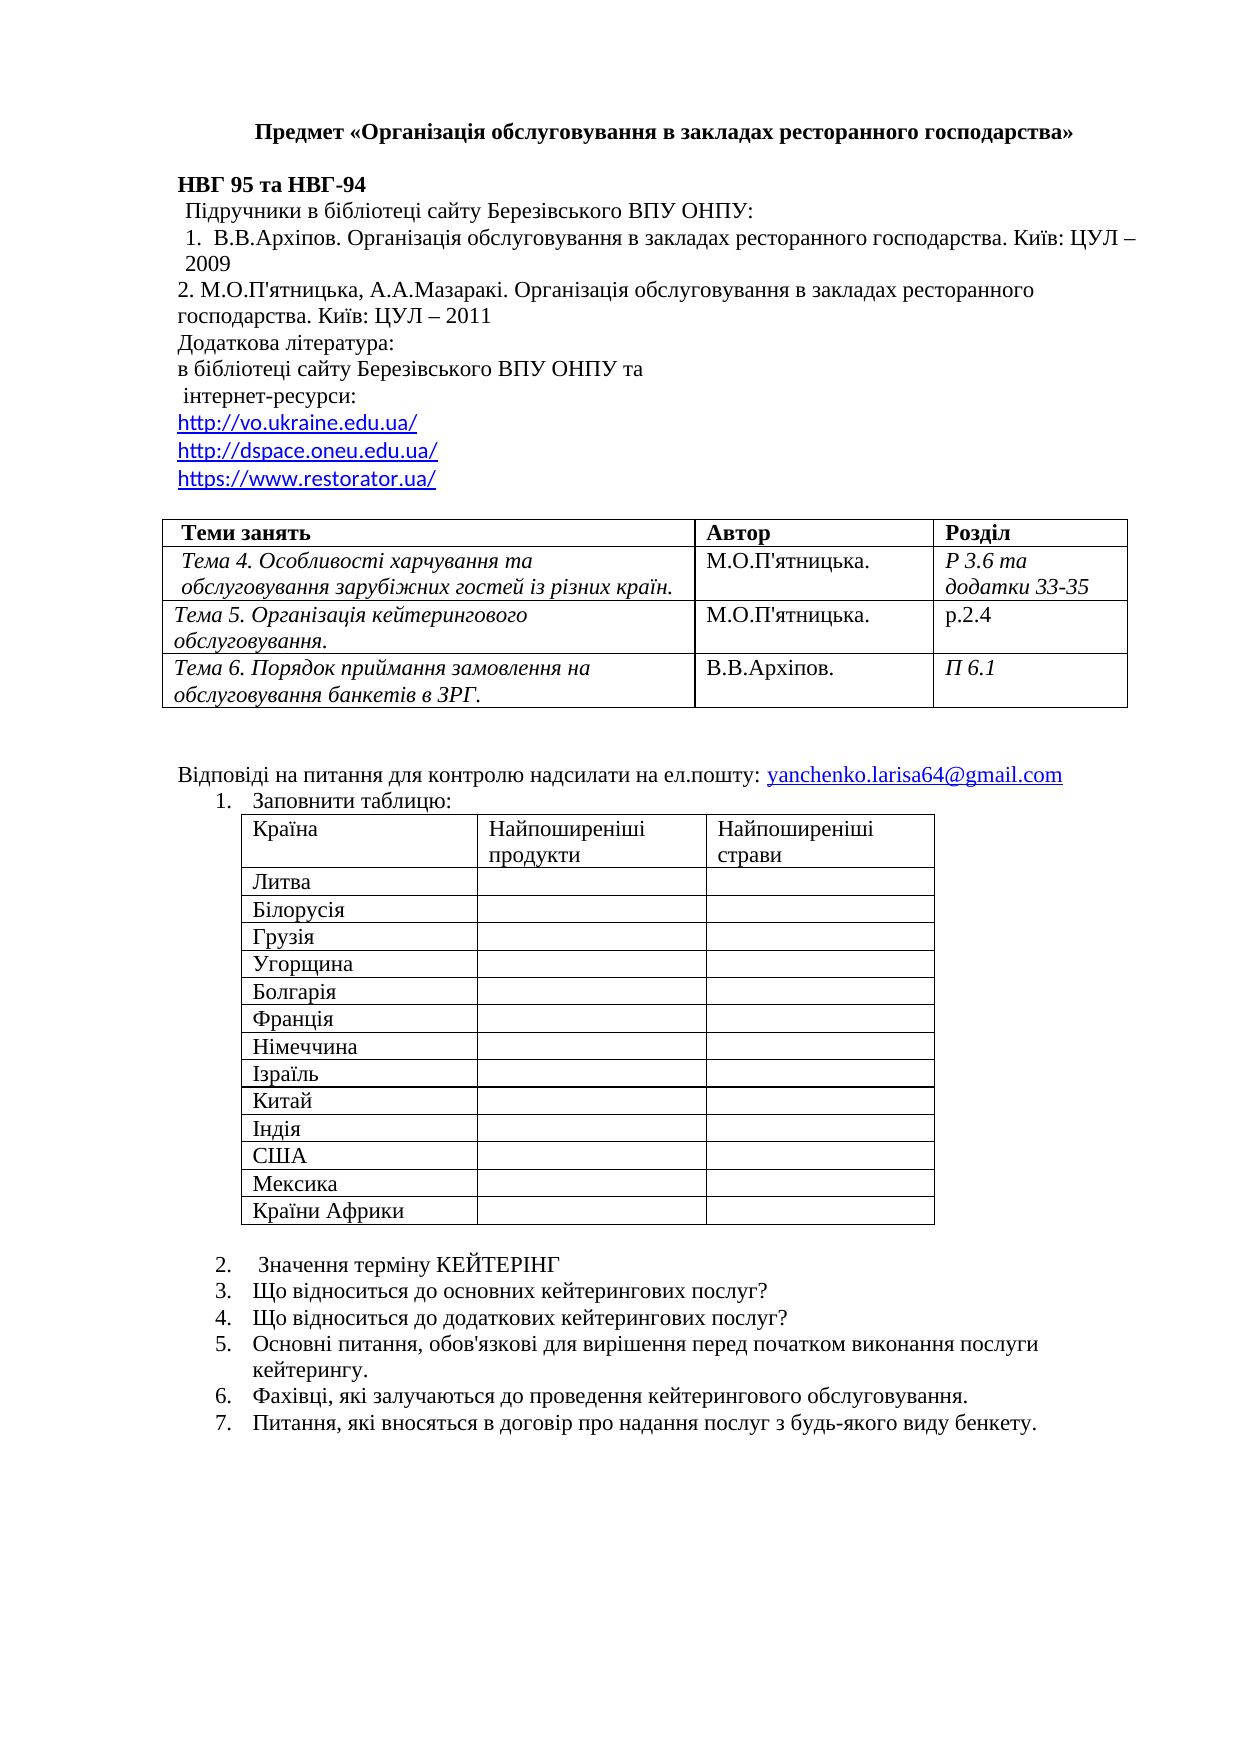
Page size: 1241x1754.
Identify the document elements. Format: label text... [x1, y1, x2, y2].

list Основні питання, обов'язкові для вирішення перед початком виконання послуги кейтерингу. [215, 1330, 1152, 1383]
list Питання, які вносяться в договір про надання послуг з будь-якого виду бенкету. [215, 1409, 1152, 1435]
table_cell В.В.Архіпов. [696, 654, 933, 707]
table_header Автор [696, 520, 933, 546]
table_cell Індія [242, 1115, 477, 1141]
table_cell [478, 1033, 706, 1059]
table_cell США [242, 1142, 477, 1169]
text НВГ 95 та НВГ-94 [177, 171, 1152, 197]
table_cell [707, 1170, 934, 1196]
table_cell [478, 868, 706, 895]
text http://vo.ukraine.edu.ua/ [177, 408, 1152, 436]
table_cell Болгарія [242, 978, 477, 1004]
table_cell [478, 1197, 706, 1223]
text http://dspace.oneu.edu.ua/ [177, 436, 1152, 464]
table_cell [707, 1088, 934, 1114]
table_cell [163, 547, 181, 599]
table_cell М.О.П'ятницька. [696, 601, 933, 653]
table_cell Ізраїль [242, 1060, 477, 1086]
table_cell М.О.П'ятницька. [696, 547, 933, 599]
text Предмет «Організація обслуговування в закладах ресторанного господарства» [177, 118, 1152, 144]
table_cell [478, 978, 706, 1004]
table_cell [478, 1060, 706, 1086]
table_cell Угорщина [242, 951, 477, 977]
table_cell Р 3.6 та додатки 33-35 [934, 547, 1127, 599]
table_cell [707, 1142, 934, 1169]
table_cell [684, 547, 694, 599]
table_header Розділ [934, 520, 1127, 546]
text 2. М.О.П'ятницька, А.А.Мазаракі. Організація обслуговування в закладах ресторанного господарства. Київ: ЦУЛ – 2011 [177, 276, 1152, 329]
table_cell Тема 5. Організація кейтерингового обслуговування. [163, 601, 694, 653]
text інтернет-ресурси: [177, 382, 1152, 408]
text Підручники в бібліотеці сайту Березівського ВПУ ОНПУ: [185, 197, 1152, 223]
text в бібліотеці сайту Березівського ВПУ ОНПУ та [177, 355, 1152, 382]
table_cell Країни Африки [242, 1197, 477, 1223]
table_cell [478, 923, 706, 949]
table_cell р.2.4 [934, 601, 1127, 653]
table_cell [707, 951, 934, 977]
table_cell [707, 978, 934, 1004]
text Відповіді на питання для контролю надсилати на ел.пошту: yanchenko.larisa64@gmail.com [177, 761, 1152, 787]
table_header Найпоширеніші страви [707, 815, 934, 867]
table_cell [707, 1060, 934, 1086]
table_cell [707, 1033, 934, 1059]
table_cell [707, 868, 934, 895]
list Фахівці, які залучаються до проведення кейтерингового обслуговування. [215, 1383, 1152, 1409]
table_cell [478, 1170, 706, 1196]
list Що відноситься до основних кейтерингових послуг? [215, 1277, 1152, 1303]
table_cell Німеччина [242, 1033, 477, 1059]
table_header Країна [242, 815, 477, 867]
table_cell П 6.1 [934, 654, 1127, 707]
table_cell Китай [242, 1088, 477, 1114]
table_cell [707, 1005, 934, 1032]
table_cell [478, 1115, 706, 1141]
table_cell [478, 896, 706, 922]
table_cell [478, 1005, 706, 1032]
table_cell [707, 923, 934, 949]
table_cell Литва [242, 868, 477, 895]
list Значення терміну КЕЙТЕРІНГ [215, 1251, 1152, 1277]
table_cell Тема 6. Порядок приймання замовлення на обслуговування банкетів в ЗРГ. [163, 654, 694, 707]
table_cell Мексика [242, 1170, 477, 1196]
table_cell [478, 1088, 706, 1114]
text https://www.restorator.ua/ [177, 464, 1152, 492]
list Заповнити таблицю: [215, 787, 1152, 813]
table_cell [478, 951, 706, 977]
table_header Найпоширеніші продукти [478, 815, 706, 867]
table_cell [478, 1142, 706, 1169]
table_cell [707, 1115, 934, 1141]
text Додаткова література: [177, 329, 1152, 355]
table_cell Франція [242, 1005, 477, 1032]
text 1. В.В.Архіпов. Організація обслуговування в закладах ресторанного господарства. Київ: ЦУЛ – 2009 [185, 223, 1152, 276]
list Що відноситься до додаткових кейтерингових послуг? [215, 1303, 1152, 1330]
table_cell [707, 1197, 934, 1223]
table_cell Грузія [242, 923, 477, 949]
table_cell Білорусія [242, 896, 477, 922]
table_cell [707, 896, 934, 922]
